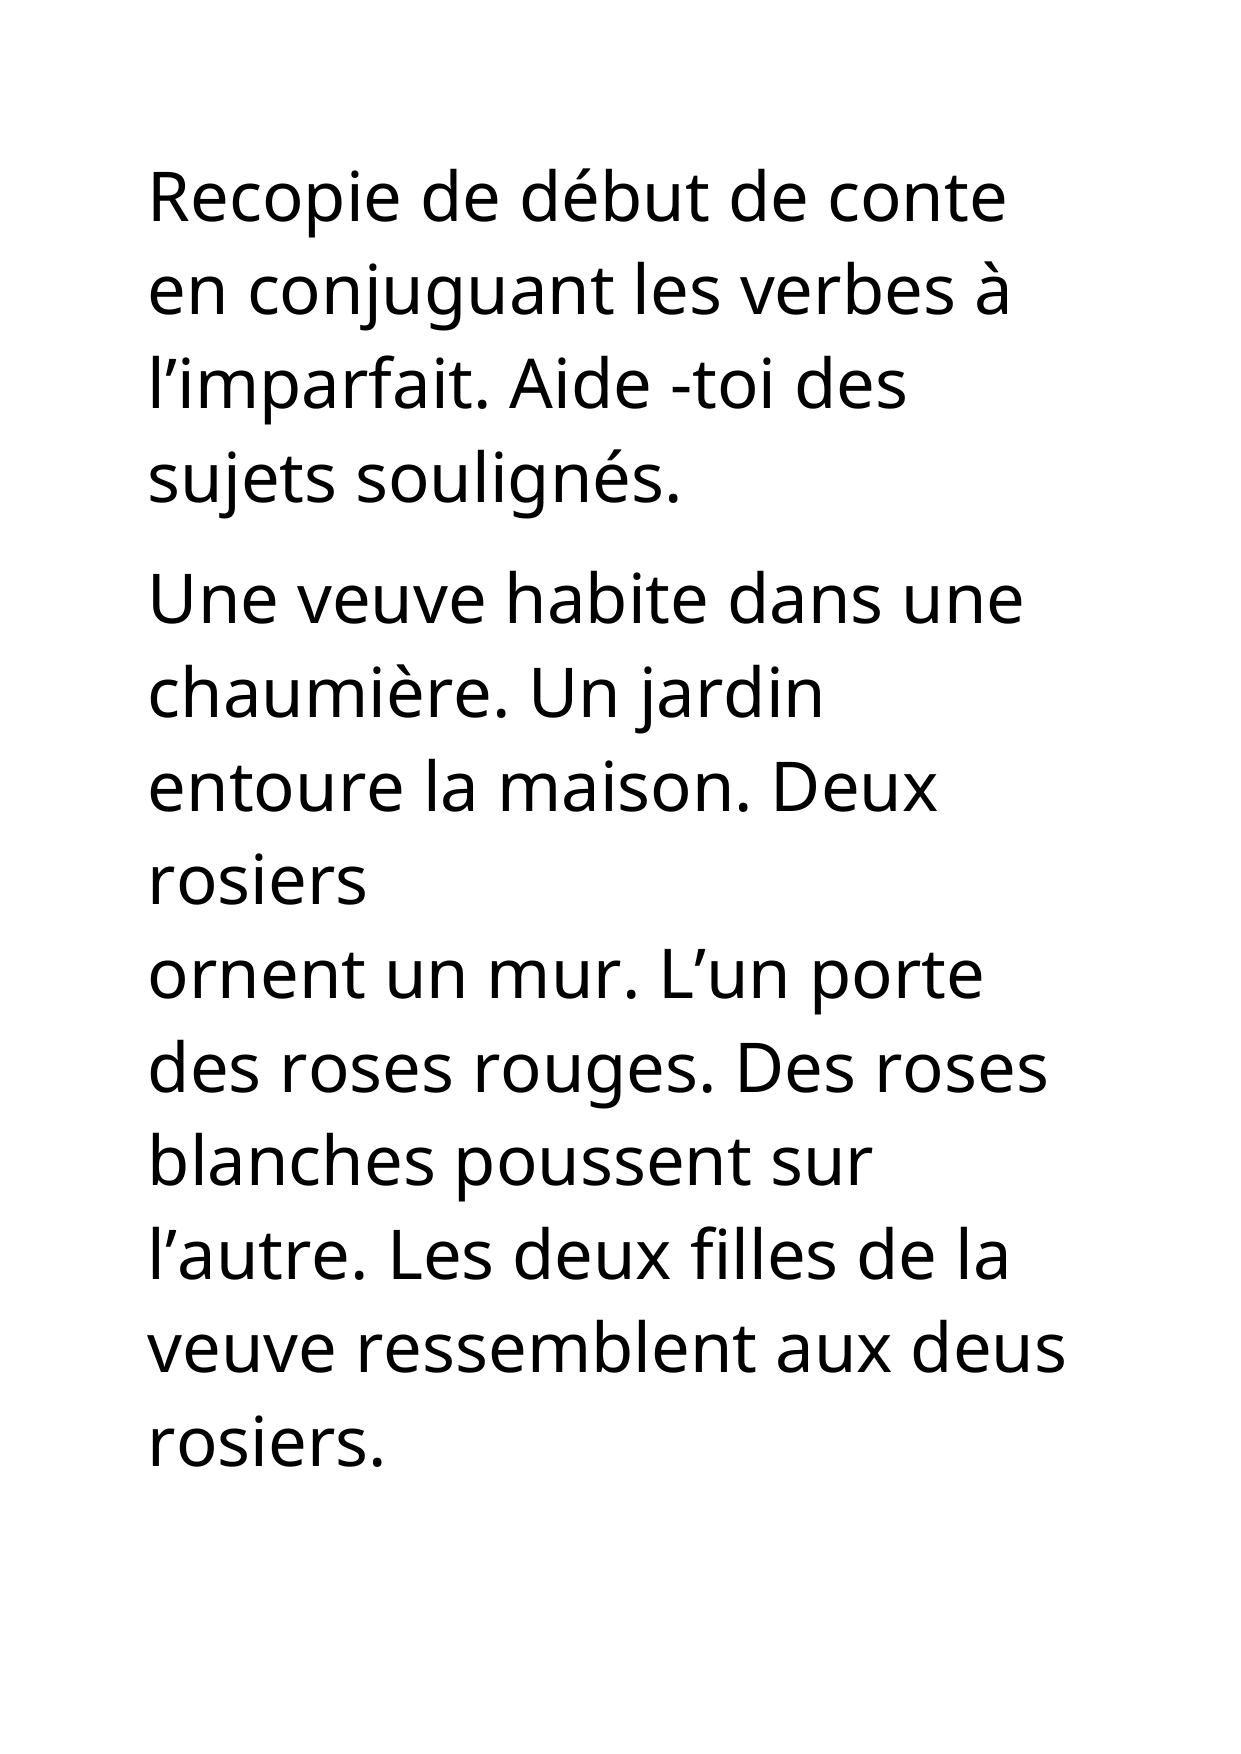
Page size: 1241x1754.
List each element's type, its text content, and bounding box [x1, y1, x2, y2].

text Recopie de début de conte en conjuguant les verbes à l’imparfait. Aide -toi des [148, 148, 1093, 428]
text sujets soulignés. [148, 428, 1093, 522]
text l’autre. Les deux filles de la veuve ressemblent aux deus rosiers. [148, 1206, 1093, 1487]
text ornent un mur. L’un porte des roses rouges. Des roses blanches poussent sur [148, 925, 1093, 1206]
text Une veuve habite dans une chaumière. Un jardin entoure la maison. Deux rosiers [148, 550, 1093, 925]
